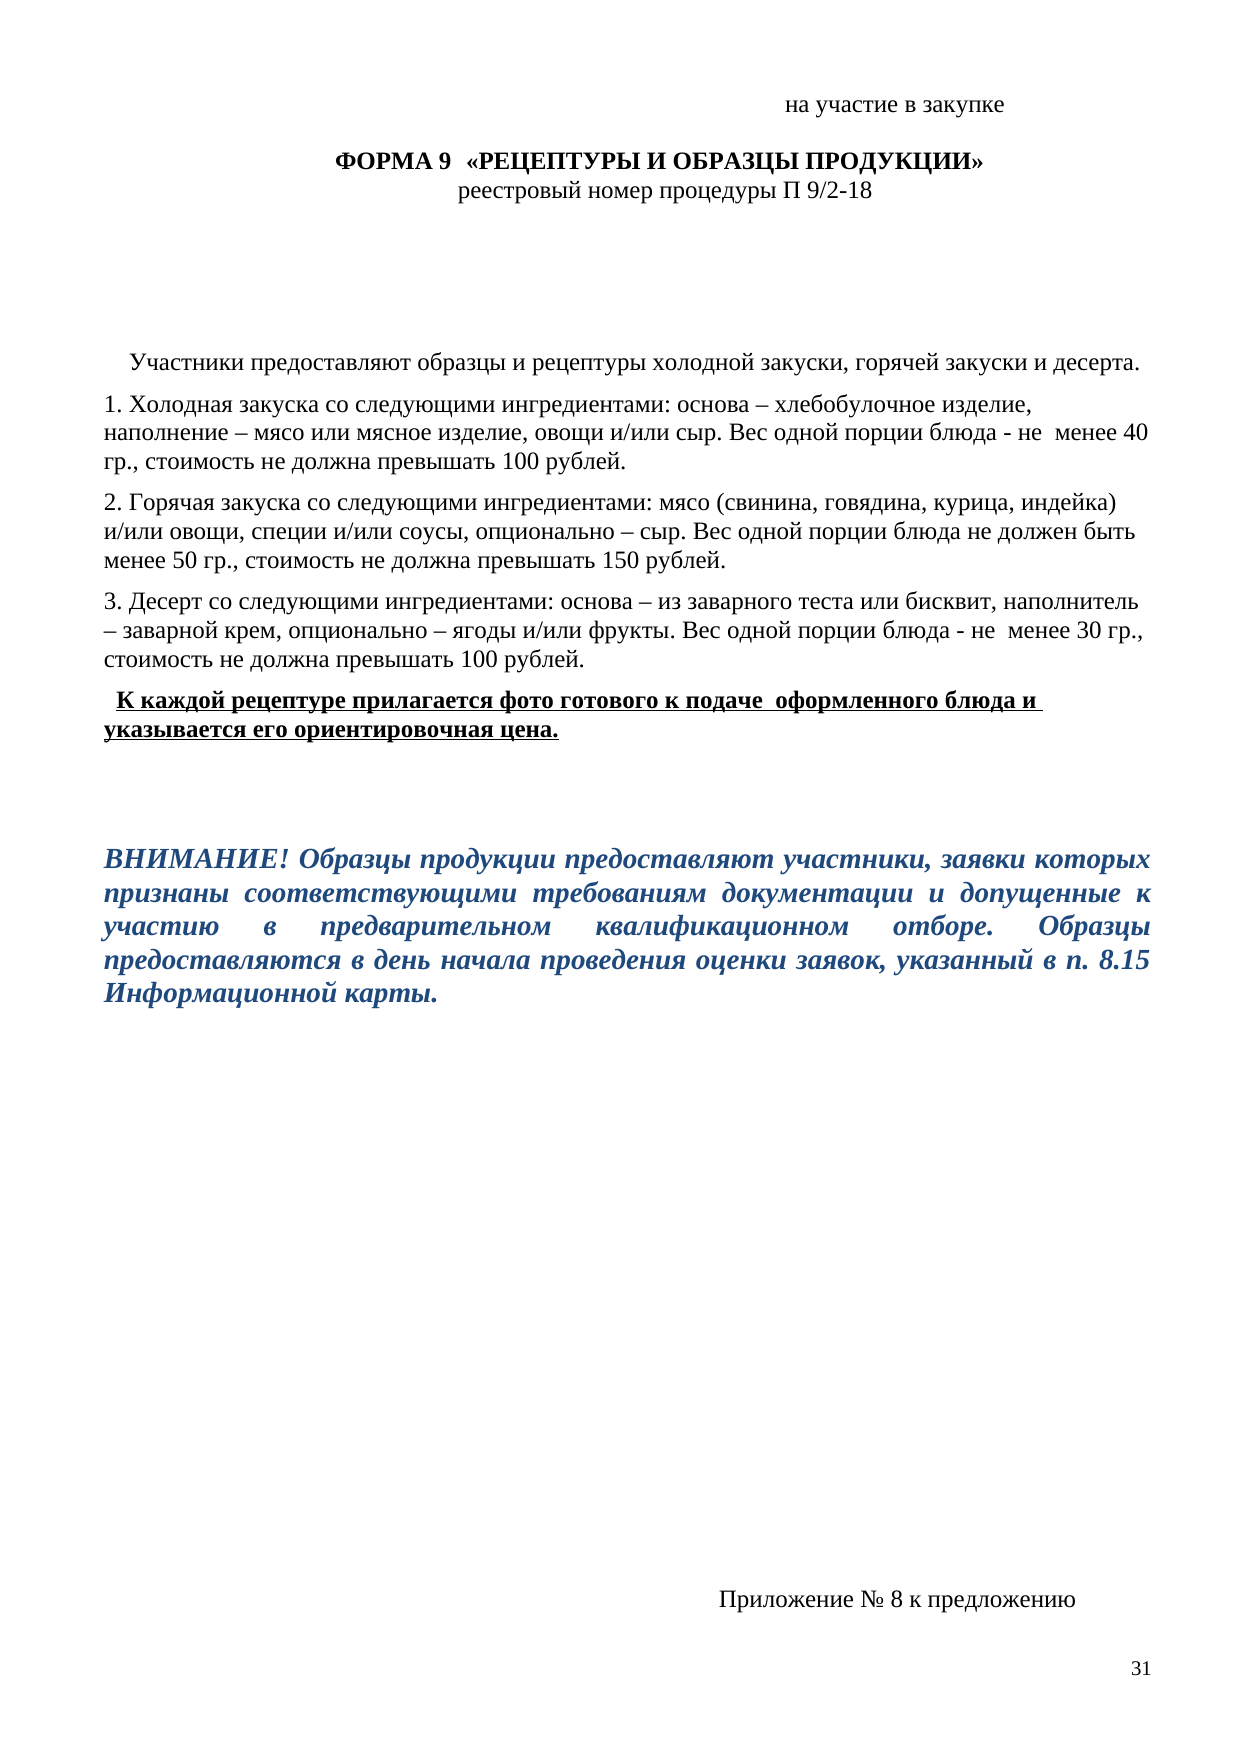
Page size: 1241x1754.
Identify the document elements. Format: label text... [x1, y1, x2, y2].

text 2. Горячая закуска со следующими ингредиентами: мясо (свинина, говядина, курица, индейка) и/или овощи, специи и/или соусы, опционально – сыр. Вес одной порции блюда не должен быть менее 50 гр., стоимость не должна превышать 150 рублей. [103, 487, 1152, 574]
text реестровый номер процедуры П 9/2-18 [103, 175, 1152, 204]
text ФОРМА 9 «РЕЦЕПТУРЫ И ОБРАЗЦЫ ПРОДУКЦИИ» [103, 146, 1152, 175]
text Участники предоставляют образцы и рецептуры холодной закуски, горячей закуски и десерта. [103, 347, 1152, 376]
text на участие в закупке [103, 89, 1152, 117]
text 1. Холодная закуска со следующими ингредиентами: основа – хлебобулочное изделие, наполнение – мясо или мясное изделие, овощи и/или сыр. Вес одной порции блюда - не менее 40 гр., стоимость не должна превышать 100 рублей. [103, 389, 1152, 475]
text К каждой рецептуре прилагается фото готового к подаче оформленного блюда и указывается его ориентировочная цена. [103, 685, 1152, 742]
text ВНИМАНИЕ! Образцы продукции предоставляют участники, заявки которых признаны соответствующими требованиям документации и допущенные к участию в предварительном квалификационном отборе. Образцы предоставляются в день начала проведения оценки заявок, указанный в п. 8.15 Информационной карты. [103, 841, 1152, 1009]
text 3. Десерт со следующими ингредиентами: основа – из заварного теста или бисквит, наполнитель – заварной крем, опционально – ягоды и/или фрукты. Вес одной порции блюда - не менее 30 гр., стоимость не должна превышать 100 рублей. [103, 586, 1152, 672]
text Приложение № 8 к предложению [103, 1584, 1152, 1613]
